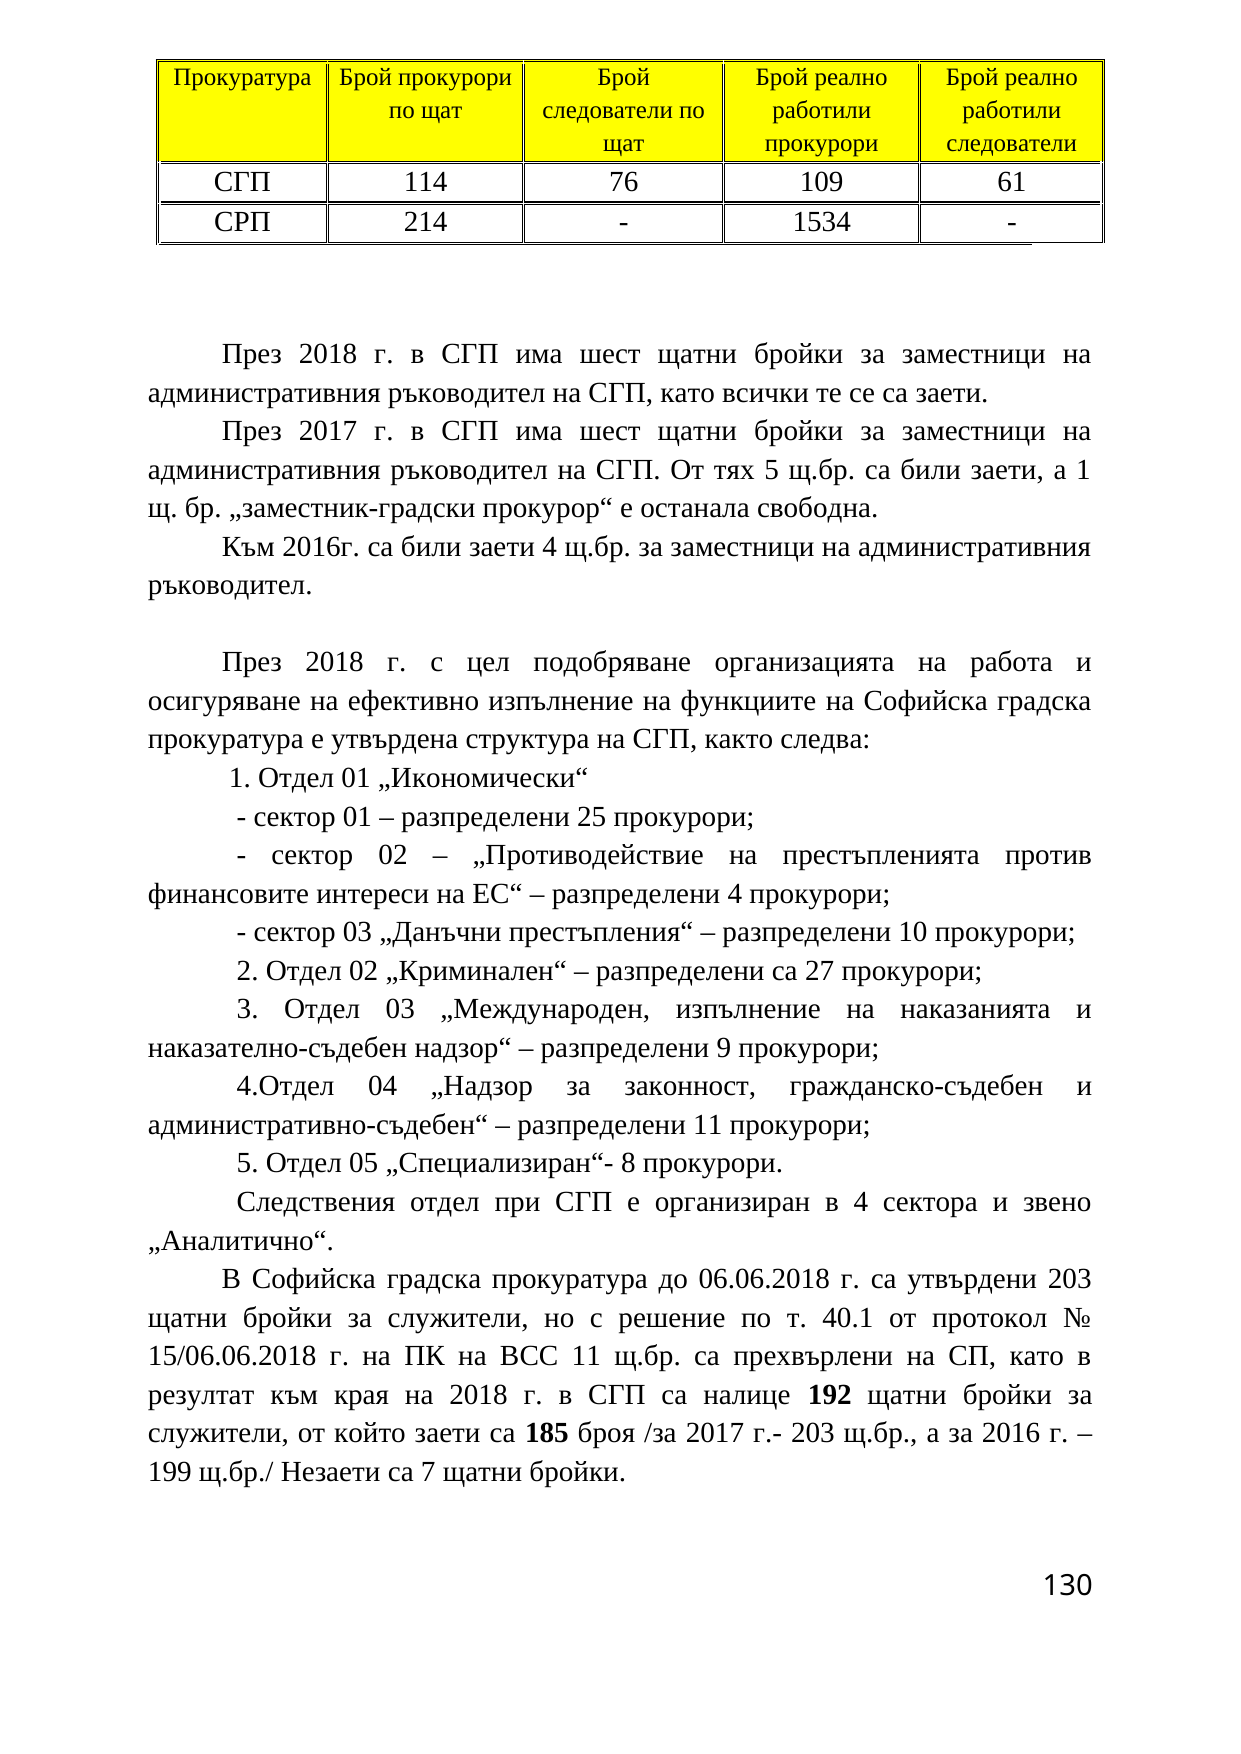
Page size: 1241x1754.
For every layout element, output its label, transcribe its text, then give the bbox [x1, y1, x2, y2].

text Към 2016г. са били заети 4 щ.бр. за заместници на административния ръководител. [148, 529, 1092, 601]
text През 2018 г. в СГП има шест щатни бройки за заместници на административния ръководител на СГП, като всички те се са заети. [148, 336, 1092, 408]
text Следствения отдел при СГП е организиран в 4 сектора и звено „Аналитично“. [148, 1184, 1092, 1256]
text В Софийска градска прокуратура до 06.06.2018 г. са утвърдени 203 щатни бройки за служители, но с решение по т. 40.1 от протокол № 15/06.06.2018 г. на ПК на ВСС 11 щ.бр. са прехвърлени на СП, като в резултат към края на 2018 г. в СГП са налице 192 щатни бройки за служители, от който заети са 185 броя /за 2017 г.- 203 щ.бр., а за 2016 г. – 199 щ.бр./ Незаети са 7 щатни бройки. [148, 1261, 1092, 1487]
table_cell СРП [159, 201, 326, 242]
table_cell 114 [329, 164, 522, 201]
table_cell - [921, 201, 1102, 242]
table_header Брой следователи по щат [524, 62, 723, 161]
table_cell 109 [725, 164, 918, 201]
table_cell 76 [525, 164, 722, 201]
table_cell 1534 [725, 205, 918, 242]
text 2. Отдел 02 „Криминален“ – разпределени са 27 прокурори; [148, 953, 1092, 986]
table_header Брой реално работили следователи [919, 62, 1102, 161]
table_header Брой прокурори по щат [327, 62, 523, 161]
text През 2017 г. в СГП има шест щатни бройки за заместници на административния ръководител на СГП. От тях 5 щ.бр. са били заети, а 1 щ. бр. „заместник-градски прокурор“ е останала свободна. [148, 413, 1092, 524]
text 5. Отдел 05 „Специализиран“- 8 прокурори. [148, 1146, 1092, 1179]
table_cell 61 [921, 161, 1102, 201]
table_cell [157, 242, 1032, 298]
text - сектор 02 – „Противодействие на престъпленията против финансовите интереси на ЕС“ – разпределени 4 прокурори; [148, 837, 1092, 909]
text 4.Отдел 04 „Надзор за законност, гражданско-съдебен и административно-съдебен“ – разпределени 11 прокурори; [148, 1068, 1092, 1141]
table_cell - [525, 205, 722, 242]
table_cell СГП [159, 161, 326, 201]
text - сектор 03 „Данъчни престъпления“ – разпределени 10 прокурори; [148, 914, 1092, 948]
text - сектор 01 – разпределени 25 прокурори; [148, 799, 1092, 832]
table_cell 214 [329, 205, 522, 242]
table_header Брой реално работили прокурори [724, 62, 919, 161]
text През 2018 г. с цел подобряване организацията на работа и осигуряване на ефективно изпълнение на функциите на Софийска градска прокуратура е утвърдена структура на СГП, както следва: [148, 644, 1092, 755]
text 1. Отдел 01 „Икономически“ [148, 760, 1092, 794]
text 3. Отдел 03 „Международен, изпълнение на наказанията и наказателно-съдебен надзор“ – разпределени 9 прокурори; [148, 991, 1092, 1063]
table_header Прокуратура [159, 62, 327, 161]
